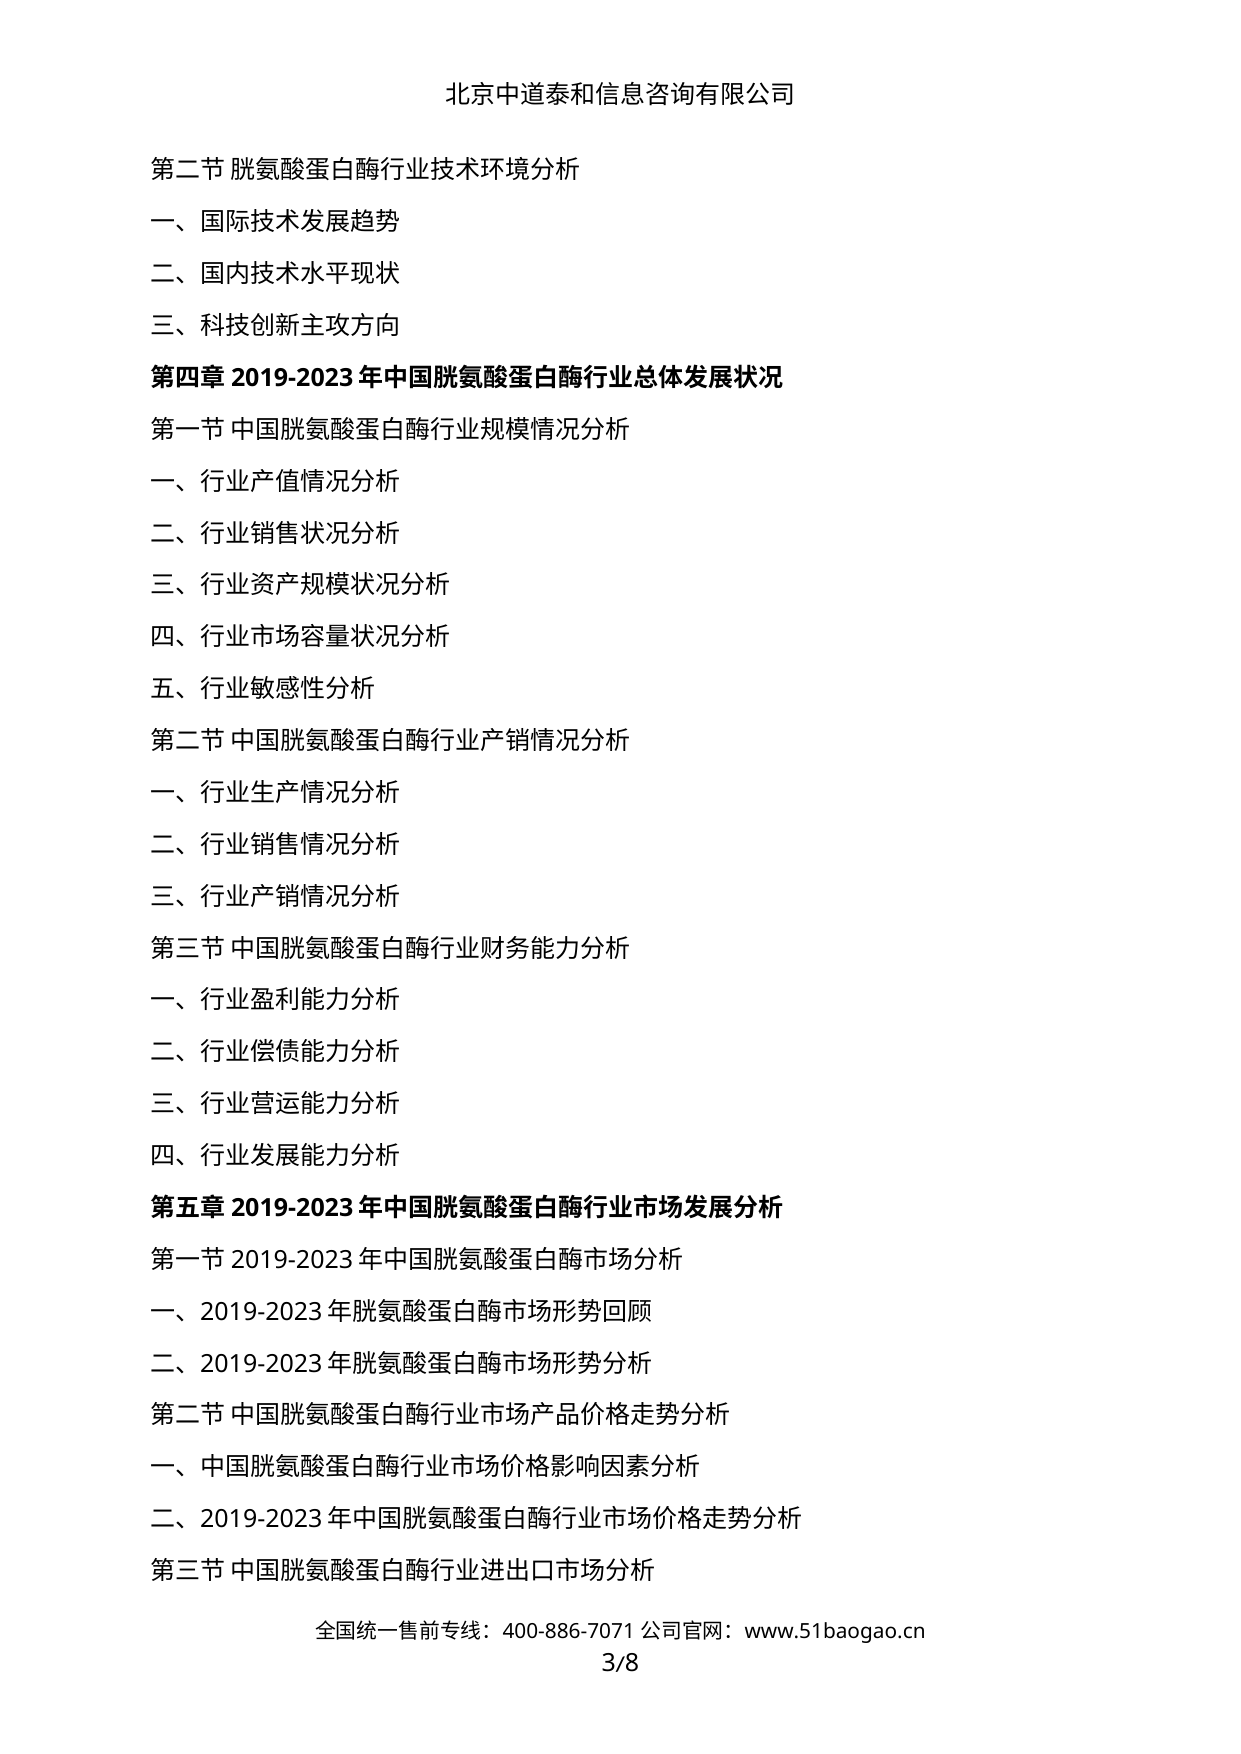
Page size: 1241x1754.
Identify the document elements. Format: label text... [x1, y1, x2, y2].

text 第一节 2019-2023年中国胱氨酸蛋白酶市场分析 [150, 1239, 1090, 1276]
text 二、行业偿债能力分析 [150, 1032, 1090, 1068]
text 三、行业营运能力分析 [150, 1084, 1090, 1120]
text 第三节 中国胱氨酸蛋白酶行业财务能力分析 [150, 928, 1090, 964]
text 第二节 胱氨酸蛋白酶行业技术环境分析 [150, 150, 1090, 186]
text 二、行业销售情况分析 [150, 824, 1090, 861]
text 第四章 2019-2023年中国胱氨酸蛋白酶行业总体发展状况 [150, 357, 1090, 394]
text 第三节 中国胱氨酸蛋白酶行业进出口市场分析 [150, 1551, 1090, 1587]
text 五、行业敏感性分析 [150, 669, 1090, 705]
text 三、科技创新主攻方向 [150, 306, 1090, 342]
text 第一节 中国胱氨酸蛋白酶行业规模情况分析 [150, 409, 1090, 446]
text 第二节 中国胱氨酸蛋白酶行业市场产品价格走势分析 [150, 1395, 1090, 1431]
text 一、行业产值情况分析 [150, 461, 1090, 497]
text 二、国内技术水平现状 [150, 254, 1090, 290]
text 二、行业销售状况分析 [150, 513, 1090, 549]
text 第二节 中国胱氨酸蛋白酶行业产销情况分析 [150, 721, 1090, 757]
text 三、行业产销情况分析 [150, 876, 1090, 912]
text 二、2019-2023年胱氨酸蛋白酶市场形势分析 [150, 1343, 1090, 1379]
text 三、行业资产规模状况分析 [150, 565, 1090, 601]
text 第五章 2019-2023年中国胱氨酸蛋白酶行业市场发展分析 [150, 1187, 1090, 1224]
text 四、行业发展能力分析 [150, 1136, 1090, 1172]
text 一、中国胱氨酸蛋白酶行业市场价格影响因素分析 [150, 1447, 1090, 1483]
text 四、行业市场容量状况分析 [150, 617, 1090, 653]
text 一、行业盈利能力分析 [150, 980, 1090, 1016]
text 二、2019-2023年中国胱氨酸蛋白酶行业市场价格走势分析 [150, 1499, 1090, 1535]
text 一、行业生产情况分析 [150, 772, 1090, 809]
text 一、国际技术发展趋势 [150, 202, 1090, 238]
text 一、2019-2023年胱氨酸蛋白酶市场形势回顾 [150, 1291, 1090, 1327]
